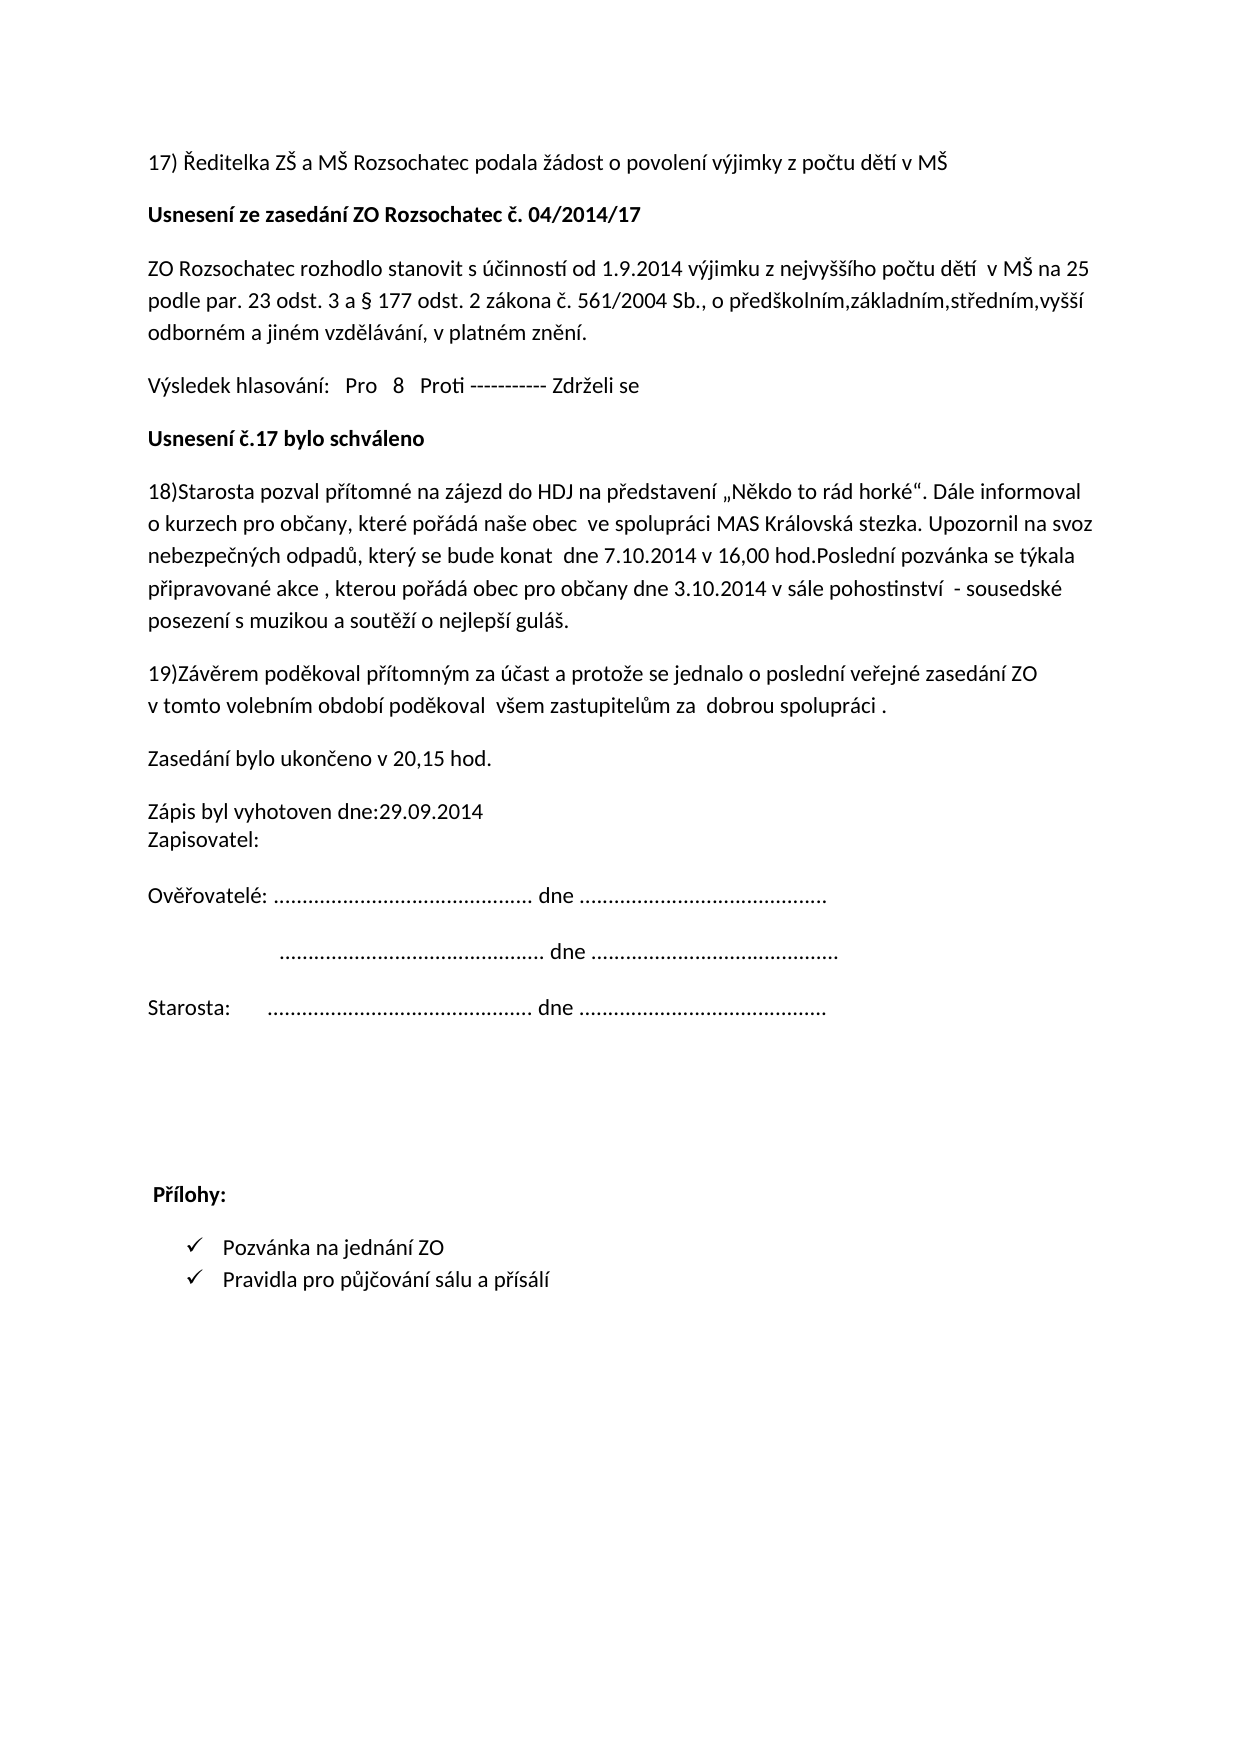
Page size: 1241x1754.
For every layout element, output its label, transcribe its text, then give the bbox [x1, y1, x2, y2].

text ZO Rozsochatec rozhodlo stanovit s účinností od 1.9.2014 výjimku z nejvyššího počtu dětí v MŠ na 25 podle par. 23 odst. 3 a § 177 odst. 2 zákona č. 561/2004 Sb., o předškolním,základním,středním,vyšší odborném a jiném vzdělávání, v platném znění. [148, 254, 1093, 346]
text Ověřovatelé: ............................................. dne ........................................... [148, 881, 1093, 909]
list Pravidla pro půjčování sálu a přísálí [185, 1266, 1093, 1293]
text Usnesení ze zasedání ZO Rozsochatec č. 04/2014/17 [148, 201, 1093, 229]
text Přílohy: [148, 1180, 1093, 1208]
text Zápis byl vyhotoven dne:29.09.2014 [148, 797, 1093, 825]
text Usnesení č.17 bylo schváleno [148, 424, 1093, 452]
text Zasedání bylo ukončeno v 20,15 hod. [148, 744, 1093, 772]
text 17) Ředitelka ZŠ a MŠ Rozsochatec podala žádost o povolení výjimky z počtu dětí v MŠ [148, 148, 1093, 176]
text Starosta: .............................................. dne ........................................... [148, 993, 1093, 1021]
text Zapisovatel: [148, 825, 1093, 853]
list Pozvánka na jednání ZO [185, 1233, 1093, 1261]
text Výsledek hlasování: Pro 8 Proti ----------- Zdrželi se [148, 371, 1093, 399]
text .............................................. dne ........................................... [279, 937, 1093, 965]
text 19)Závěrem poděkoval přítomným za účast a protože se jednalo o poslední veřejné zasedání ZO v tomto volebním období poděkoval všem zastupitelům za dobrou spolupráci . [148, 659, 1093, 719]
text 18)Starosta pozval přítomné na zájezd do HDJ na představení „Někdo to rád horké“. Dále informoval o kurzech pro občany, které pořádá naše obec ve spolupráci MAS Královská stezka. Upozornil na svoz nebezpečných odpadů, který se bude konat dne 7.10.2014 v 16,00 hod.Poslední pozvánka se týkala připravované akce , kterou pořádá obec pro občany dne 3.10.2014 v sále pohostinství - sousedské posezení s muzikou a soutěží o nejlepší guláš. [148, 477, 1093, 634]
